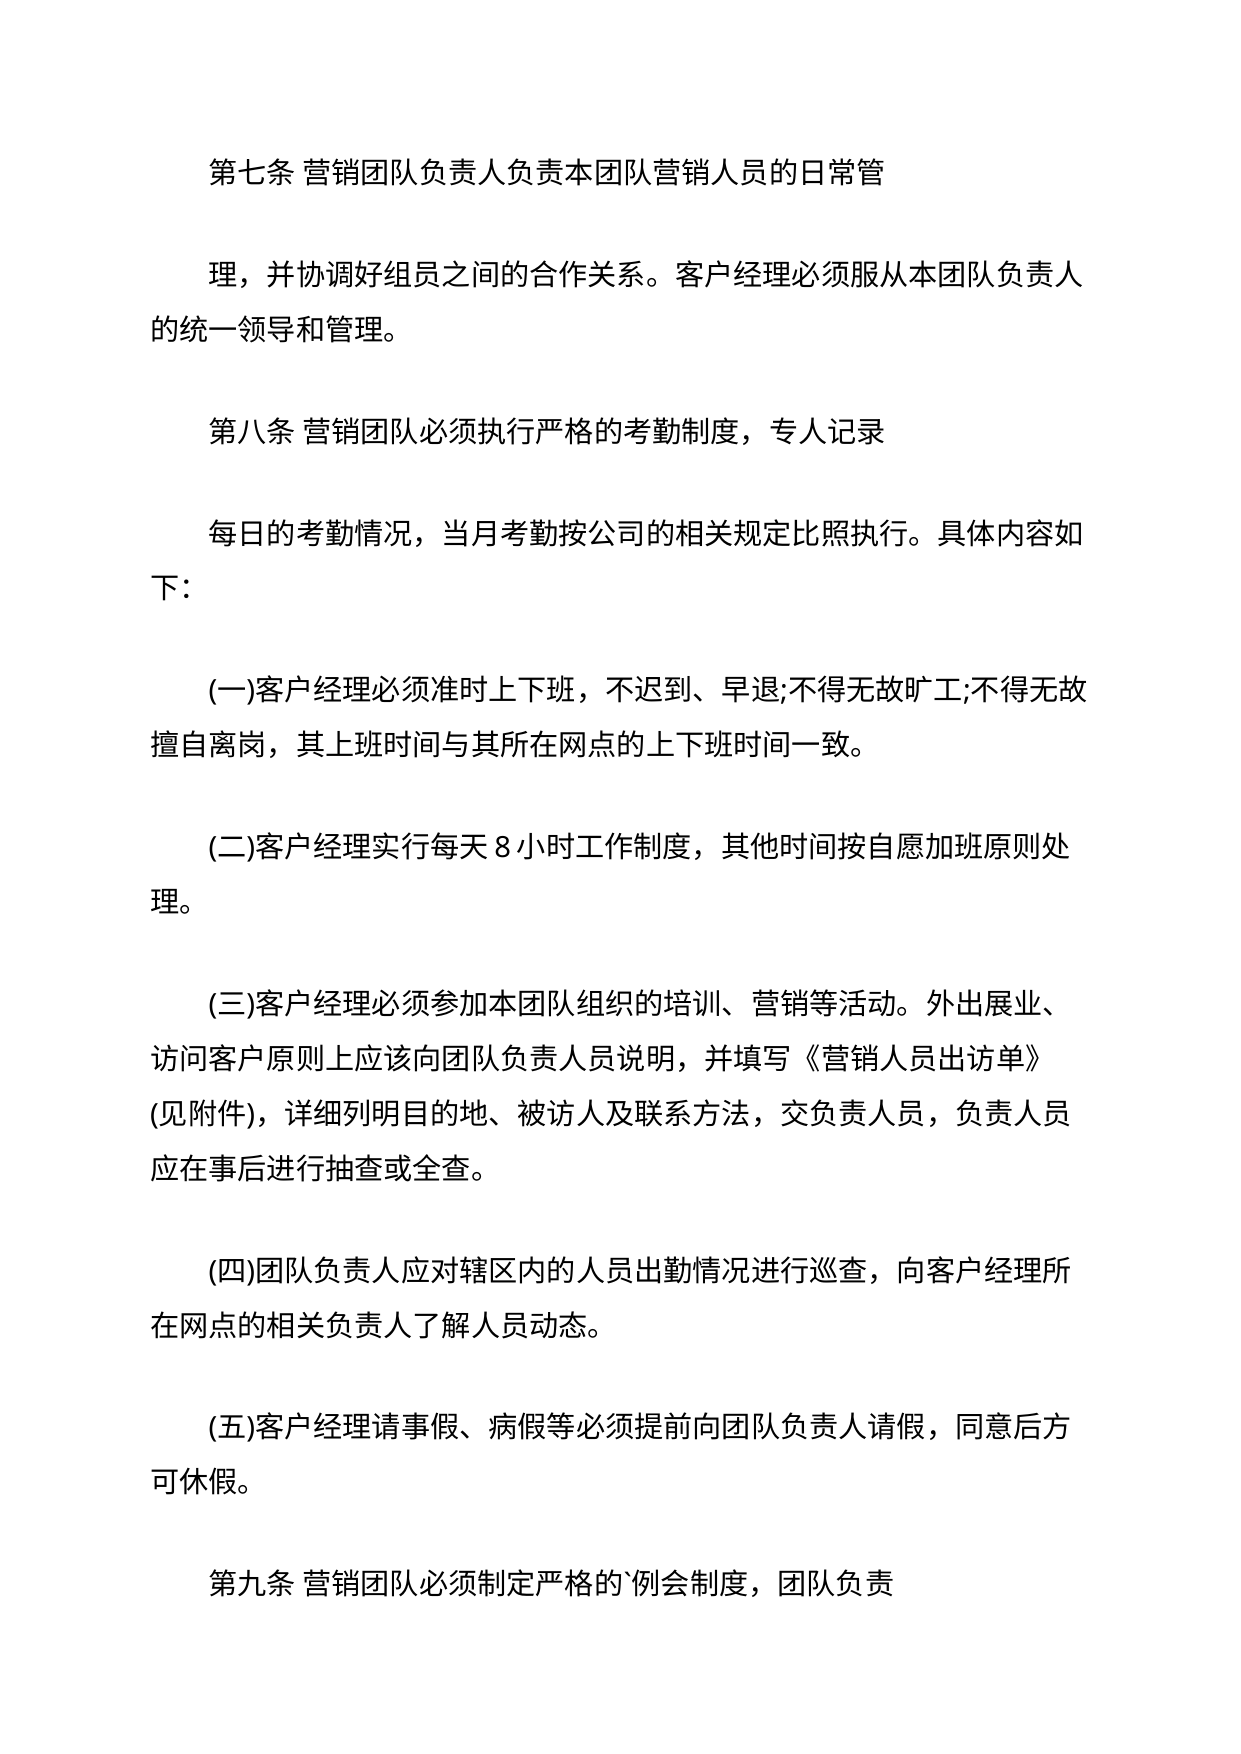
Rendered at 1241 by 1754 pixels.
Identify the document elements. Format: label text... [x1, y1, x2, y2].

text 第九条 营销团队必须制定严格的`例会制度，团队负责 [150, 1561, 1090, 1603]
text 每日的考勤情况，当月考勤按公司的相关规定比照执行。具体内容如下： [150, 510, 1090, 607]
text 理，并协调好组员之间的合作关系。客户经理必须服从本团队负责人的统一领导和管理。 [150, 252, 1090, 349]
text (三)客户经理必须参加本团队组织的培训、营销等活动。外出展业、访问客户原则上应该向团队负责人员说明，并填写《营销人员出访单》(见附件)，详细列明目的地、被访人及联系方法，交负责人员，负责人员应在事后进行抽查或全查。 [150, 980, 1090, 1188]
text (五)客户经理请事假、病假等必须提前向团队负责人请假，同意后方可休假。 [150, 1404, 1090, 1501]
text (四)团队负责人应对辖区内的人员出勤情况进行巡查，向客户经理所在网点的相关负责人了解人员动态。 [150, 1247, 1090, 1344]
text (二)客户经理实行每天8小时工作制度，其他时间按自愿加班原则处理。 [150, 824, 1090, 921]
text 第八条 营销团队必须执行严格的考勤制度，专人记录 [150, 408, 1090, 451]
text 第七条 营销团队负责人负责本团队营销人员的日常管 [150, 150, 1090, 192]
text (一)客户经理必须准时上下班，不迟到、早退;不得无故旷工;不得无故擅自离岗，其上班时间与其所在网点的上下班时间一致。 [150, 667, 1090, 764]
